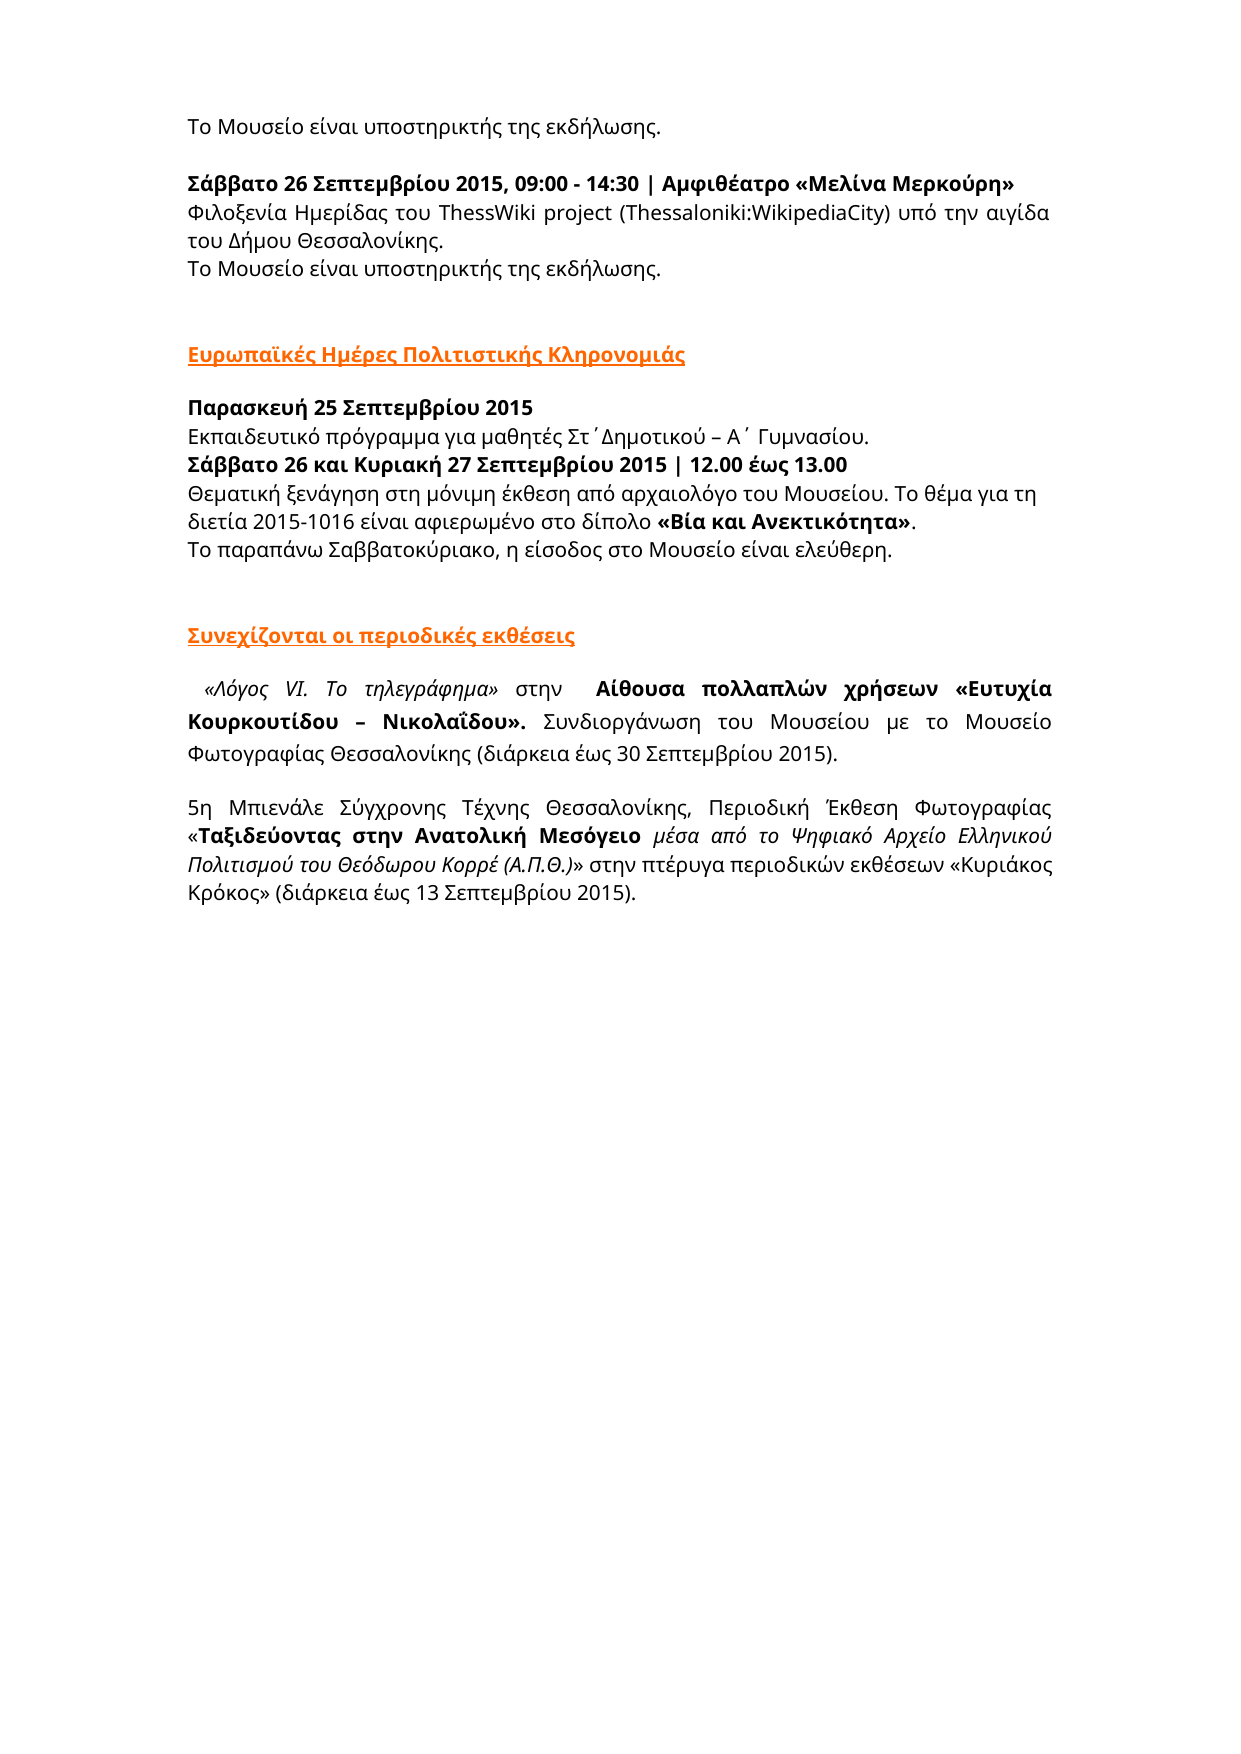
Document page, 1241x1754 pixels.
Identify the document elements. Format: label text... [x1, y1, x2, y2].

text Σάββατο 26 και Κυριακή 27 Σεπτεμβρίου 2015 | 12.00 έως 13.00 [187, 450, 1053, 479]
text Το Μουσείο είναι υποστηρικτής της εκδήλωσης. [187, 254, 1053, 283]
text Ευρωπαϊκές Ημέρες Πολιτιστικής Κληρονομιάς [187, 340, 1053, 368]
text Θεματική ξενάγηση στη μόνιμη έκθεση από αρχαιολόγο του Μουσείου. Το θέμα για τη διετία 2015-1016 είναι αφιερωμένο στο δίπολο «Βία και Ανεκτικότητα». [187, 479, 1053, 536]
text To παραπάνω Σαββατοκύριακο, η είσοδος στο Μουσείο είναι ελεύθερη. [187, 536, 1053, 564]
text Εκπαιδευτικό πρόγραμμα για μαθητές Στ΄Δημοτικού – Α΄ Γυμνασίου. [187, 422, 1053, 450]
text Συνεχίζονται οι περιοδικές εκθέσεις [187, 621, 1053, 649]
text «Λόγος VI. Το τηλεγράφημα» στην Αίθουσα πολλαπλών χρήσεων «Ευτυχία Κουρκουτίδου – Νικολαΐδου». Συνδιοργάνωση του Μουσείου με το Μουσείο Φωτογραφίας Θεσσαλονίκης (διάρκεια έως 30 Σεπτεμβρίου 2015). [187, 674, 1053, 768]
text Φιλοξενία Ημερίδας του ThessWiki project (Thessaloniki:WikipediaCity) υπό την αιγίδα του Δήμου Θεσσαλονίκης. [187, 198, 1050, 254]
text Σάββατο 26 Σεπτεμβρίου 2015, 09:00 - 14:30 | Αμφιθέατρο «Μελίνα Μερκούρη» [187, 169, 1050, 198]
text Το Μουσείο είναι υποστηρικτής της εκδήλωσης. [187, 112, 1053, 141]
text Παρασκευή 25 Σεπτεμβρίου 2015 [187, 393, 1053, 422]
text 5η Μπιενάλε Σύγχρονης Τέχνης Θεσσαλονίκης, Περιοδική Έκθεση Φωτογραφίας «Ταξιδεύοντας στην Ανατολική Μεσόγειο μέσα από το Ψηφιακό Αρχείο Ελληνικού Πολιτισμού του Θεόδωρου Κορρέ (Α.Π.Θ.)» στην πτέρυγα περιοδικών εκθέσεων «Κυριάκος Κρόκος» (διάρκεια έως 13 Σεπτεμβρίου 2015). [187, 793, 1053, 907]
